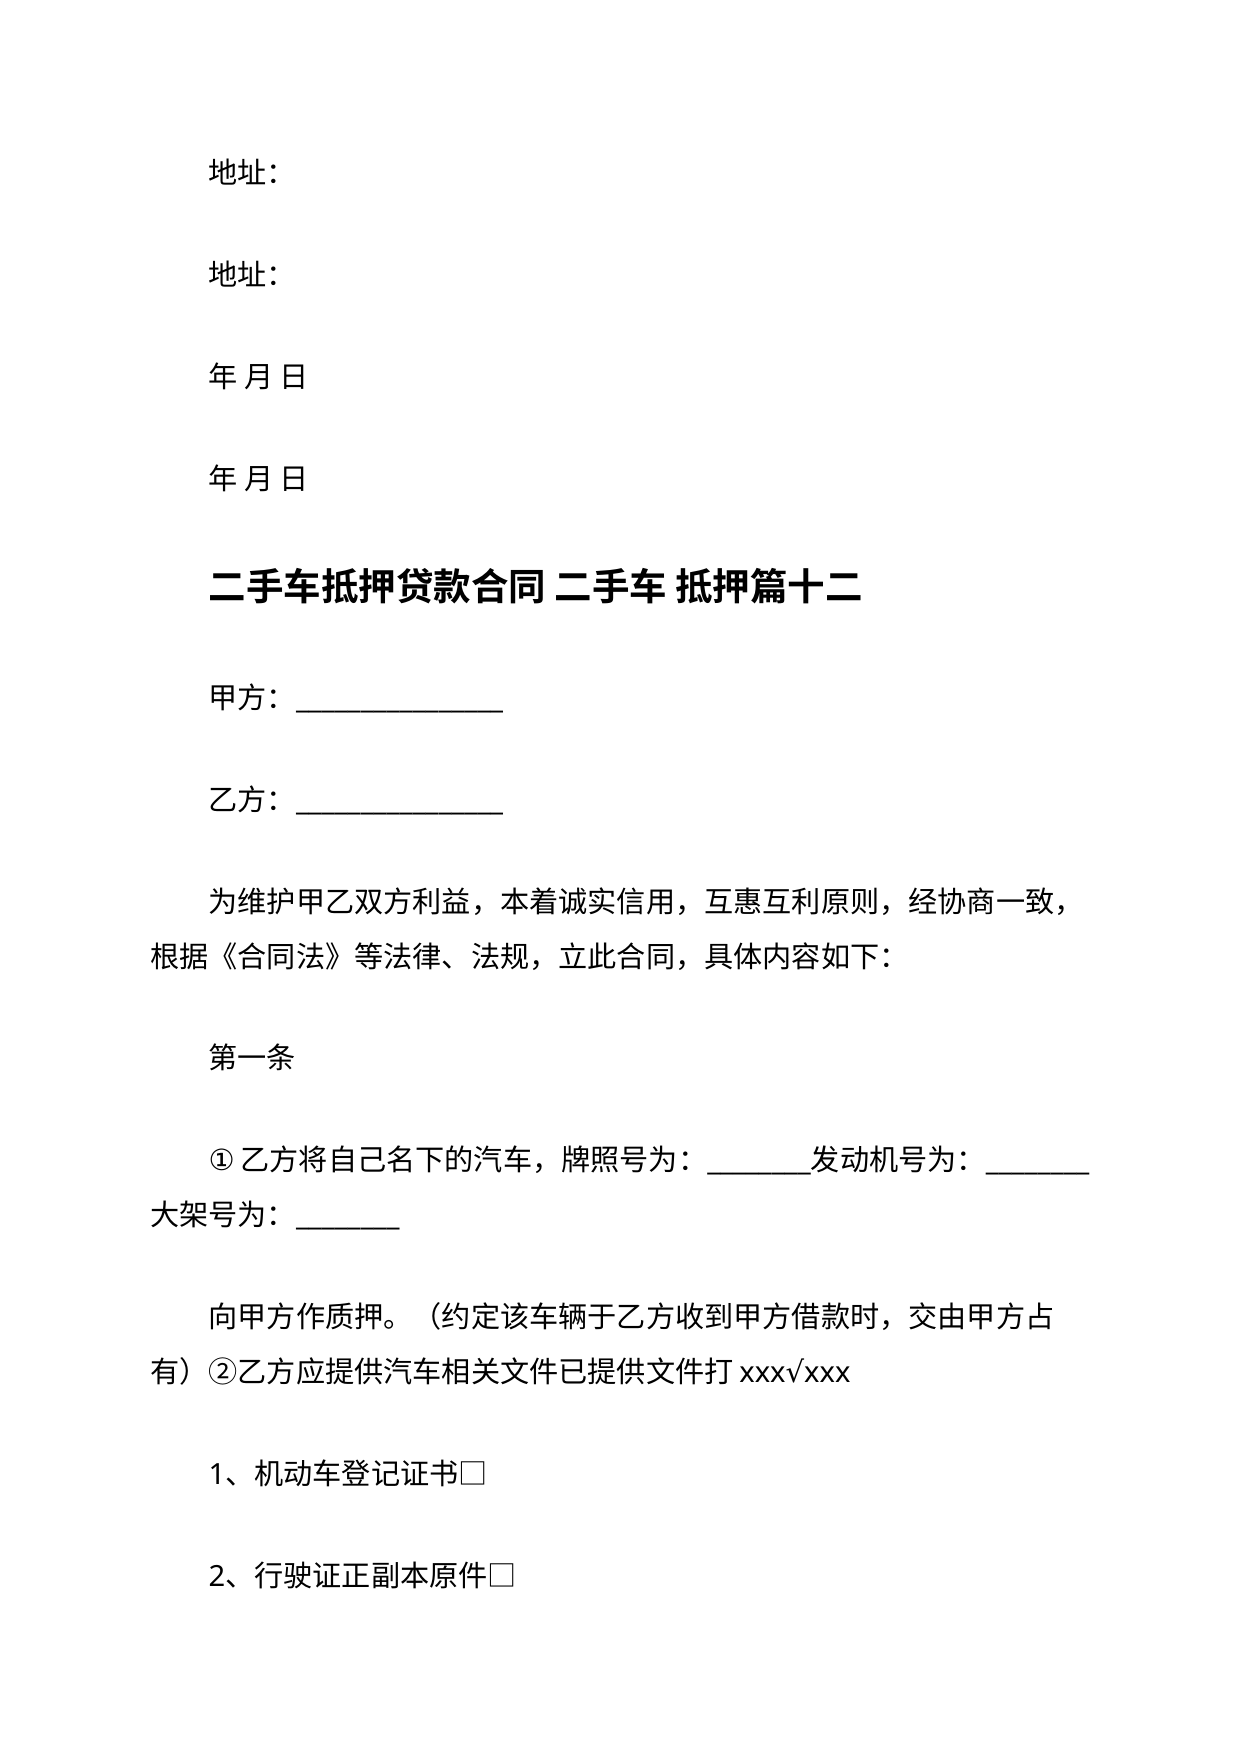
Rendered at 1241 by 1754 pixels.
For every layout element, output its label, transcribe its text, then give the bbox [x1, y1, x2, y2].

text 为维护甲乙双方利益，本着诚实信用，互惠互利原则，经协商一致，根据《合同法》等法律、法规，立此合同，具体内容如下： [150, 878, 1090, 976]
text 1、机动车登记证书□ [150, 1451, 1090, 1493]
text 年 月 日 [150, 455, 1090, 498]
text 第一条 [150, 1035, 1090, 1077]
text ①乙方将自己名下的汽车，牌照号为：________发动机号为：________大架号为：________ [150, 1137, 1090, 1234]
text 二手车抵押贷款合同 二手车 抵押篇十二 [150, 557, 1090, 611]
text 乙方：________________ [150, 776, 1090, 819]
text 地址： [150, 150, 1090, 192]
text 2、行驶证正副本原件□ [150, 1553, 1090, 1595]
text 年 月 日 [150, 353, 1090, 396]
text 向甲方作质押。（约定该车辆于乙方收到甲方借款时，交由甲方占有）②乙方应提供汽车相关文件已提供文件打xxx√xxx [150, 1294, 1090, 1391]
text 地址： [150, 252, 1090, 294]
text 甲方：________________ [150, 674, 1090, 717]
